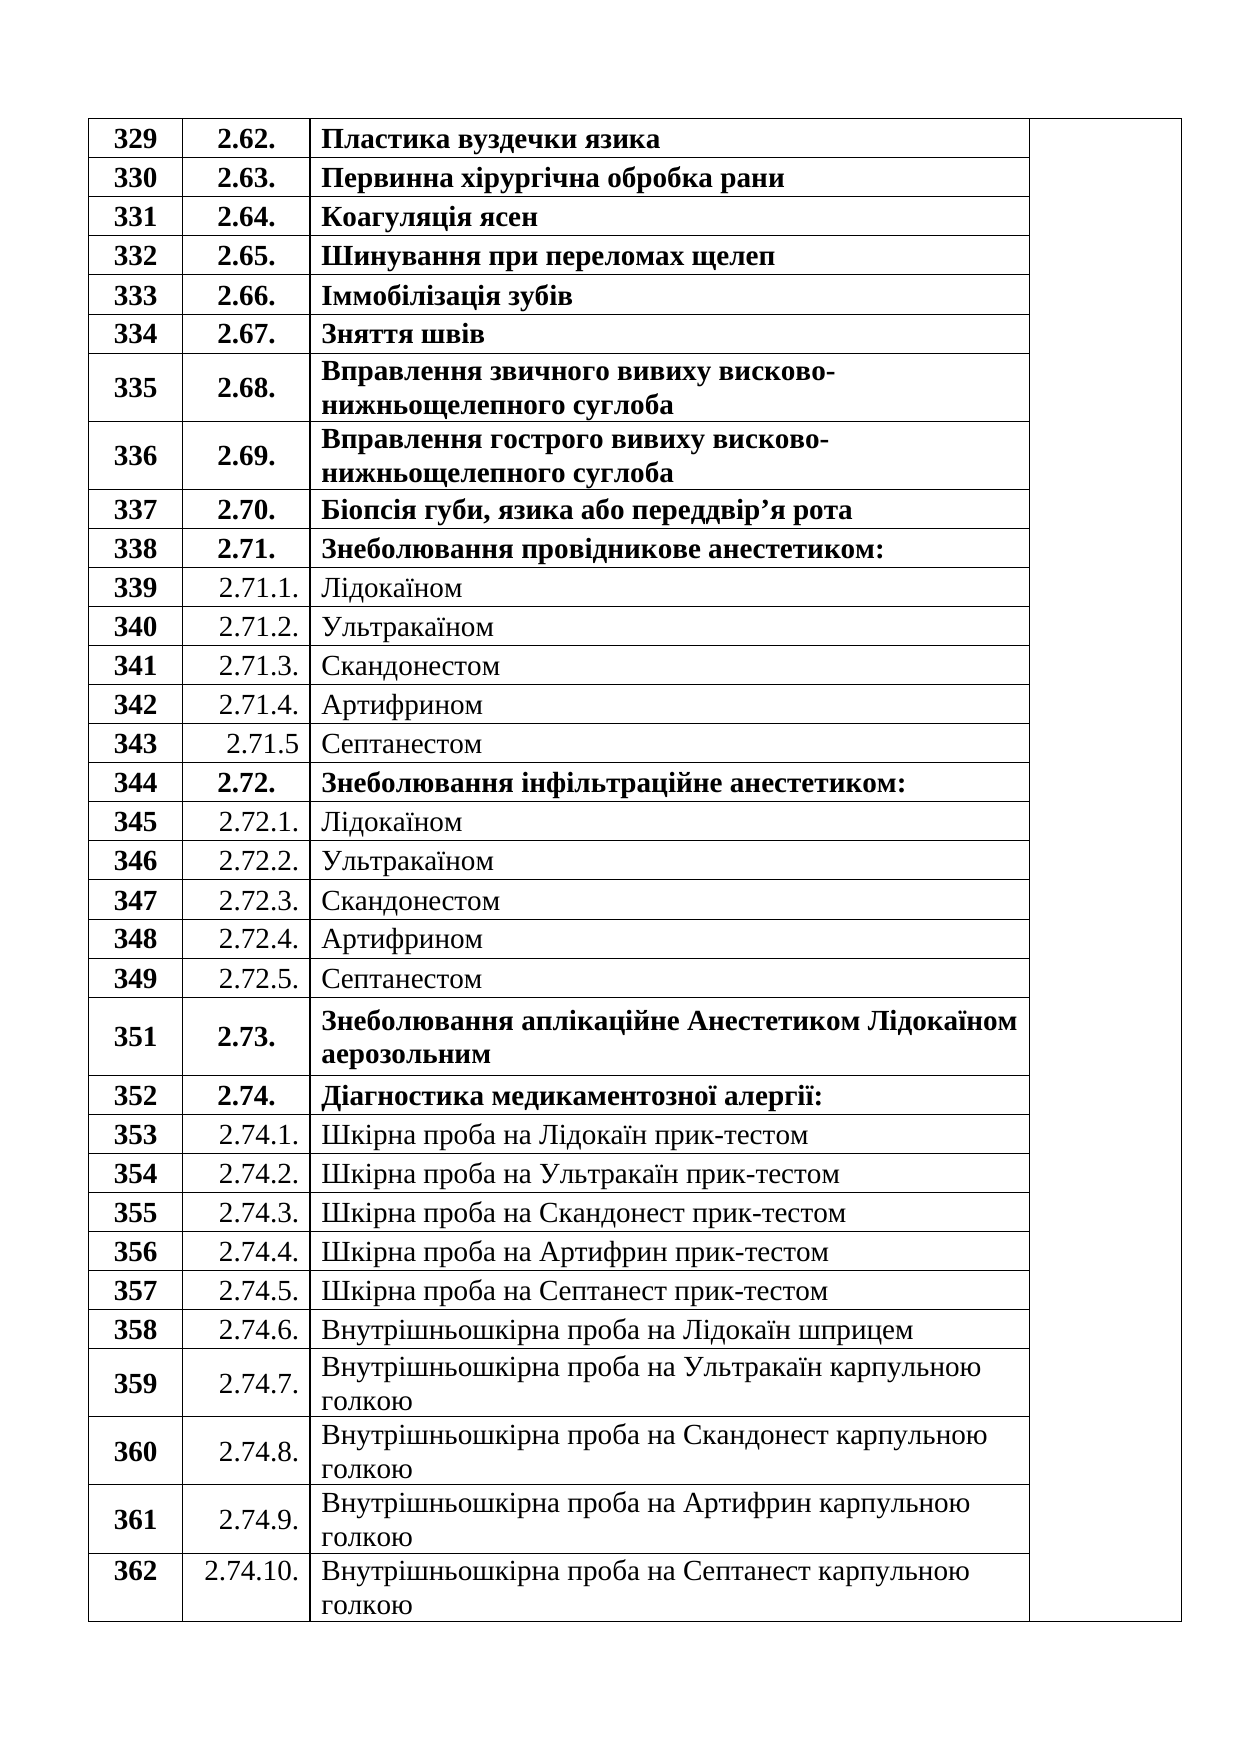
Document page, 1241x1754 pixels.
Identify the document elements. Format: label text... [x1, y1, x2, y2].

table_cell Шкірна проба на Лідокаїн прик-тестом [311, 1115, 1029, 1153]
table_cell Артифрином [311, 920, 1029, 957]
table_cell 2.68. [183, 354, 309, 421]
table_cell 2.65. [183, 236, 309, 274]
table_cell Внутрішньошкірна проба на Артифрин карпульною голкою [311, 1485, 1029, 1552]
table_cell Біопсія губи, язика або переддвір’я рота [311, 490, 1029, 528]
table_cell Знеболювання інфільтраційне анестетиком: [311, 763, 1029, 801]
table_cell Діагностика медикаментозної алергії: [311, 1076, 1029, 1114]
table_cell 354 [89, 1154, 182, 1192]
table_cell 360 [89, 1417, 182, 1484]
table_cell Внутрішньошкірна проба на Ультракаїн карпульною голкою [311, 1349, 1029, 1416]
table_cell 345 [89, 802, 182, 840]
table_cell Знеболювання аплікаційне Анестетиком Лідокаїном аерозольним [311, 998, 1029, 1075]
table_cell 336 [89, 422, 182, 489]
table_cell 2.67. [183, 315, 309, 352]
table_cell 2.74.8. [183, 1417, 309, 1484]
table_cell 353 [89, 1115, 182, 1153]
table_cell 333 [89, 275, 182, 313]
table_cell 338 [89, 529, 182, 567]
table_cell Шкірна проба на Артифрин прик-тестом [311, 1232, 1029, 1270]
table_cell 2.71.4. [183, 685, 309, 723]
table_cell 2.74.9. [183, 1485, 309, 1552]
table_cell 2.71.5 [183, 724, 309, 762]
table_cell 2.72.4. [183, 920, 309, 957]
table_cell 361 [89, 1485, 182, 1552]
table_cell 334 [89, 315, 182, 352]
table_cell 351 [89, 998, 182, 1075]
table_cell 2.71.3. [183, 646, 309, 684]
table_cell 341 [89, 646, 182, 684]
table_cell 355 [89, 1193, 182, 1231]
table_cell 2.72.2. [183, 841, 309, 879]
table_cell Шкірна проба на Септанест прик-тестом [311, 1271, 1029, 1309]
table_cell 2.74.3. [183, 1193, 309, 1231]
table_cell 344 [89, 763, 182, 801]
table_cell 2.71. [183, 529, 309, 567]
table_cell 2.63. [183, 158, 309, 196]
table_cell 2.69. [183, 422, 309, 489]
table_cell Внутрішньошкірна проба на Скандонест карпульною голкою [311, 1417, 1029, 1484]
table_cell 352 [89, 1076, 182, 1114]
table_cell Коагуляція ясен [311, 197, 1029, 235]
table_cell 2.62. [183, 119, 309, 157]
table_cell Іммобілізація зубів [311, 275, 1029, 313]
table_cell Скандонестом [311, 646, 1029, 684]
table_cell 346 [89, 841, 182, 879]
table_cell 340 [89, 607, 182, 645]
table_cell 2.71.1. [183, 568, 309, 606]
table_cell 2.72.5. [183, 959, 309, 997]
table_cell Шкірна проба на Скандонест прик-тестом [311, 1193, 1029, 1231]
table_cell Зняття швів [311, 315, 1029, 352]
table_cell 2.73. [183, 998, 309, 1075]
table_cell 342 [89, 685, 182, 723]
table_cell 2.74.10. [183, 1554, 309, 1621]
table_cell 357 [89, 1271, 182, 1309]
table_cell 349 [89, 959, 182, 997]
table_cell 348 [89, 920, 182, 957]
table_cell 358 [89, 1310, 182, 1348]
table_cell Скандонестом [311, 880, 1029, 918]
table_cell 2.74.4. [183, 1232, 309, 1270]
table_cell Внутрішньошкірна проба на Лідокаїн шприцем [311, 1310, 1029, 1348]
table_cell Первинна хірургічна обробка рани [311, 158, 1029, 196]
table_cell Шинування при переломах щелеп [311, 236, 1029, 274]
table_cell 2.74.5. [183, 1271, 309, 1309]
table_cell 2.72. [183, 763, 309, 801]
table_cell 339 [89, 568, 182, 606]
table_cell Вправлення гострого вивиху висково-нижньощелепного суглоба [311, 422, 1029, 489]
table_cell 330 [89, 158, 182, 196]
table_cell 2.74.7. [183, 1349, 309, 1416]
table_cell Артифрином [311, 685, 1029, 723]
table_cell 2.72.1. [183, 802, 309, 840]
table_cell 356 [89, 1232, 182, 1270]
table_cell 2.70. [183, 490, 309, 528]
table_cell Ультракаїном [311, 607, 1029, 645]
table_cell 362 [89, 1554, 182, 1621]
table_cell 347 [89, 880, 182, 918]
table_cell Лідокаїном [311, 802, 1029, 840]
table_cell Внутрішньошкірна проба на Септанест карпульною голкою [311, 1554, 1029, 1621]
table_cell 359 [89, 1349, 182, 1416]
table_cell 2.74.1. [183, 1115, 309, 1153]
table_cell 2.71.2. [183, 607, 309, 645]
table_cell Лідокаїном [311, 568, 1029, 606]
table_cell Знеболювання провідникове анестетиком: [311, 529, 1029, 567]
table_cell Септанестом [311, 959, 1029, 997]
table_cell 2.74.6. [183, 1310, 309, 1348]
table_cell 2.74. [183, 1076, 309, 1114]
table_cell 343 [89, 724, 182, 762]
table_cell Шкірна проба на Ультракаїн прик-тестом [311, 1154, 1029, 1192]
table_cell Пластика вуздечки язика [311, 119, 1029, 157]
table_cell Септанестом [311, 724, 1029, 762]
table_cell 332 [89, 236, 182, 274]
table_cell 2.64. [183, 197, 309, 235]
table_cell Ультракаїном [311, 841, 1029, 879]
table_cell 2.72.3. [183, 880, 309, 918]
table_cell Вправлення звичного вивиху висково-нижньощелепного суглоба [311, 354, 1029, 421]
table_cell 329 [89, 119, 182, 157]
table_cell 2.74.2. [183, 1154, 309, 1192]
table_cell 337 [89, 490, 182, 528]
table_cell 335 [89, 354, 182, 421]
table_cell 331 [89, 197, 182, 235]
table_cell 2.66. [183, 275, 309, 313]
